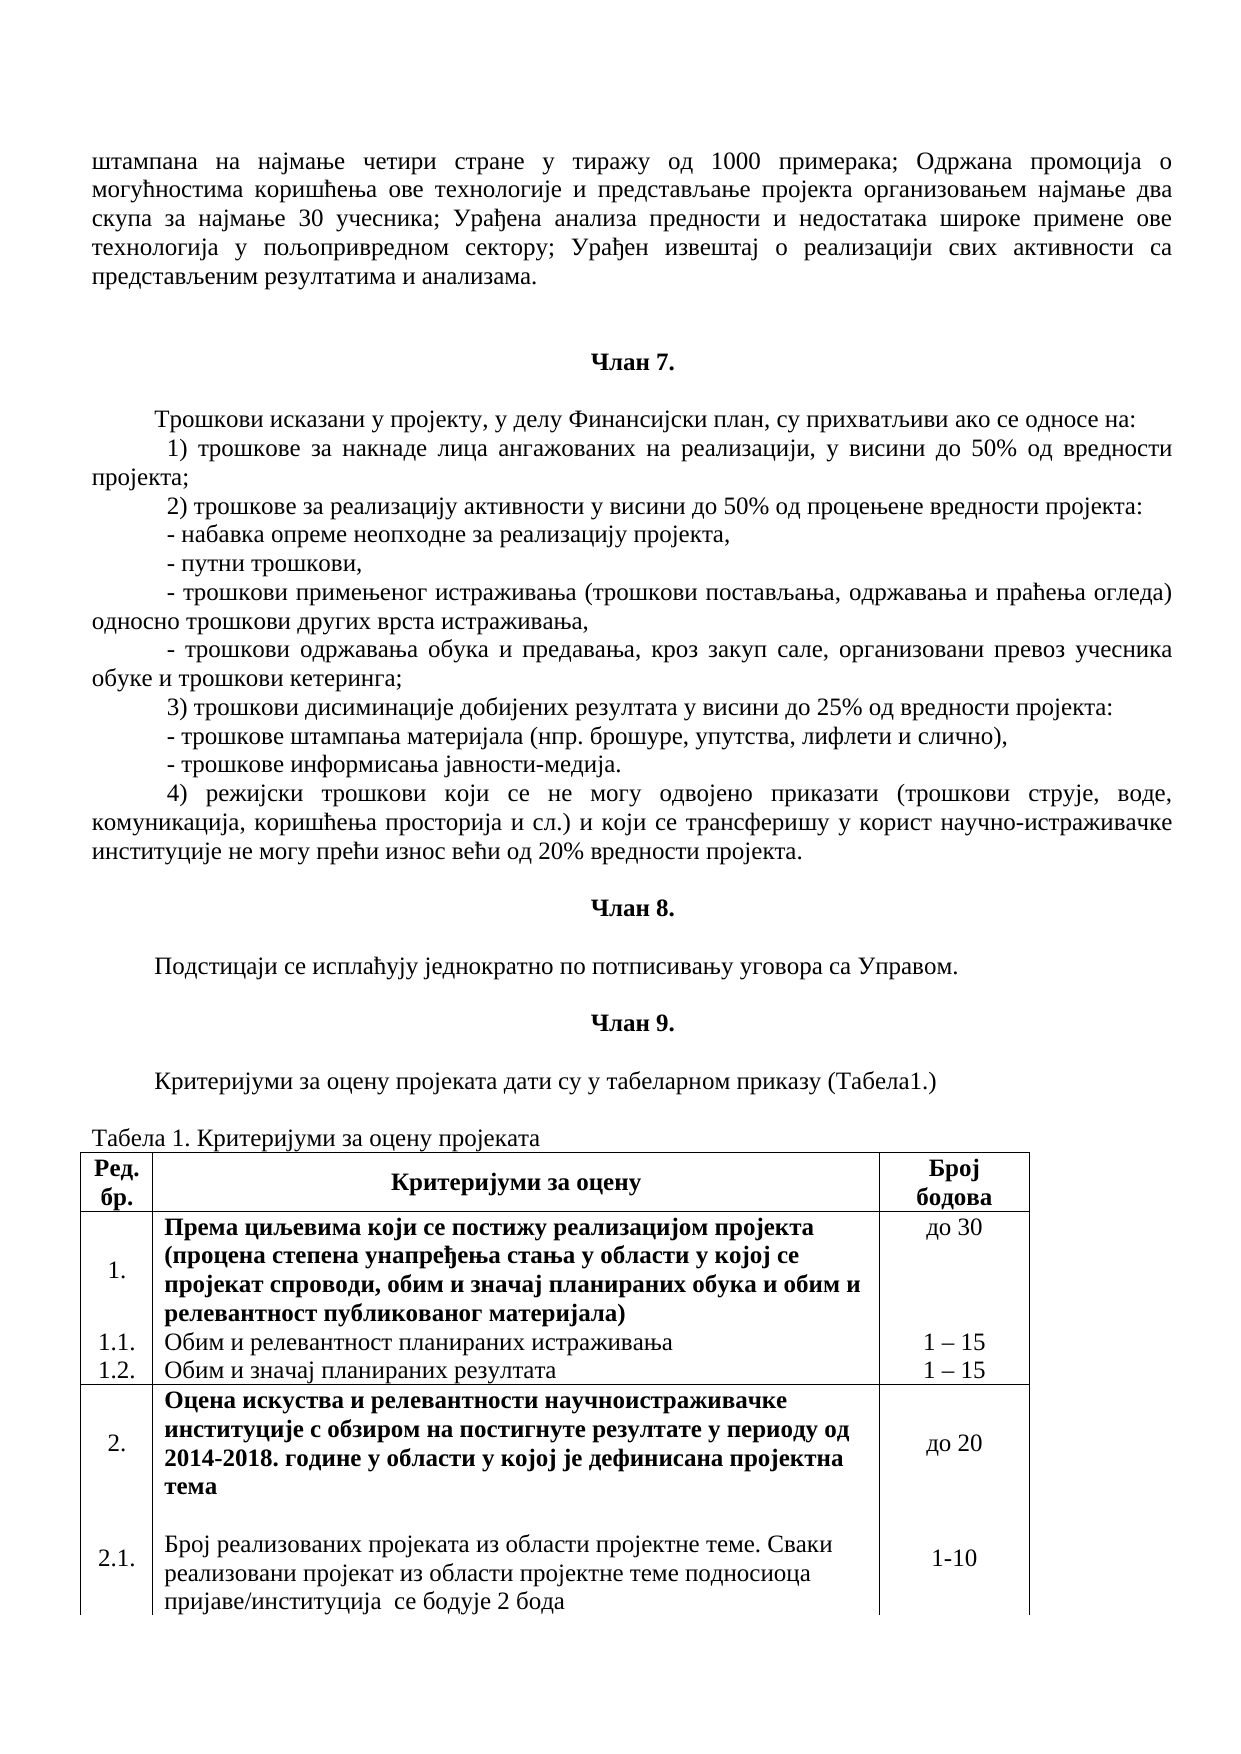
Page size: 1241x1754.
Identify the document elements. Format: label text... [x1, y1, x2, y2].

table_cell 1 – 15 [880, 1327, 1029, 1355]
table_cell до 20 [880, 1385, 1029, 1500]
table_cell 2.1. [81, 1500, 152, 1615]
text Члан 8. [92, 893, 1173, 922]
table_cell до 30 [880, 1212, 1029, 1327]
text - трошкови примењеног истраживања (трошкови постављања, одржавања и праћења огледа) односно трошкови других врста истраживања, [92, 577, 1173, 634]
text Подстицаји се исплаћују једнократно по потписивању уговора са Управом. [92, 951, 1173, 979]
table_cell 1-10 [880, 1500, 1029, 1615]
text Критеријуми за оцену пројеката дати су у табеларном приказу (Табела1.) [92, 1066, 1173, 1094]
table_cell 1. [81, 1212, 152, 1327]
text 4) режијски трошкови који се не могу одвојено приказати (трошкови струје, воде, комуникација, коришћења просторија и сл.) и који се трансферишу у корист научно-истраживачке институције не могу прећи износ већи од 20% вредности пројекта. [92, 778, 1173, 864]
text 1) трошкове за накнаде лица ангажованих на реализацији, у висини до 50% од вредности пројекта; [92, 433, 1173, 491]
table_cell Број реализованих пројеката из области пројектне теме. Сваки реализовани пројекат из области пројектне теме подносиоца пријаве/институција се бодује 2 бода [153, 1500, 879, 1615]
table_header Критеријуми за оцену [153, 1153, 879, 1211]
table_cell Обим и релевантност планираних истраживања [153, 1327, 879, 1355]
table_cell Према циљевима који се постижу реализацијом пројекта (процена степена унапређења стања у области у којој се пројекат спроводи, обим и значај планираних обука и обим и релевантност публикованог материјала) [153, 1212, 879, 1327]
table_header Број бодова [880, 1153, 1029, 1211]
text - путни трошкови, [92, 548, 1173, 577]
table_cell 2. [81, 1385, 152, 1500]
text 3) трошкови дисиминације добијених резултата у висини до 25% од вредности пројекта: [92, 692, 1173, 721]
text Трошкови исказани у пројекту, у делу Финансијски план, су прихватљиви ако се односе на: [92, 404, 1173, 433]
table_cell 1.2. [81, 1355, 152, 1384]
text Табела 1. Критеријуми за оцену пројеката [92, 1123, 1173, 1152]
table_cell Оцена искуства и релевантности научноистраживачке институције с обзиром на постигнуте резултате у периоду од 2014-2018. године у области у којој је дефинисана пројектна тема [153, 1385, 879, 1500]
text - трошкови одржавања обука и предавања, кроз закуп сале, организовани превоз учесника обуке и трошкови кетеринга; [92, 634, 1173, 692]
text Члан 7. [92, 347, 1173, 376]
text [92, 146, 1173, 289]
text Члан 9. [92, 1008, 1173, 1037]
table_cell 1.1. [81, 1327, 152, 1355]
text - набавка опреме неопходне за реализацију пројекта, [92, 519, 1173, 548]
table_cell 1 – 15 [880, 1355, 1029, 1384]
text - трошкове штампања материјала (нпр. брошуре, упутства, лифлети и слично), [92, 721, 1173, 749]
table_header Ред. бр. [81, 1153, 152, 1211]
text - трошкове информисања јавности-медија. [92, 749, 1173, 778]
table_cell Обим и значај планираних резултата [153, 1355, 879, 1384]
text 2) трошкове за реализацију активности у висини до 50% од процењене вредности пројекта: [92, 491, 1173, 519]
